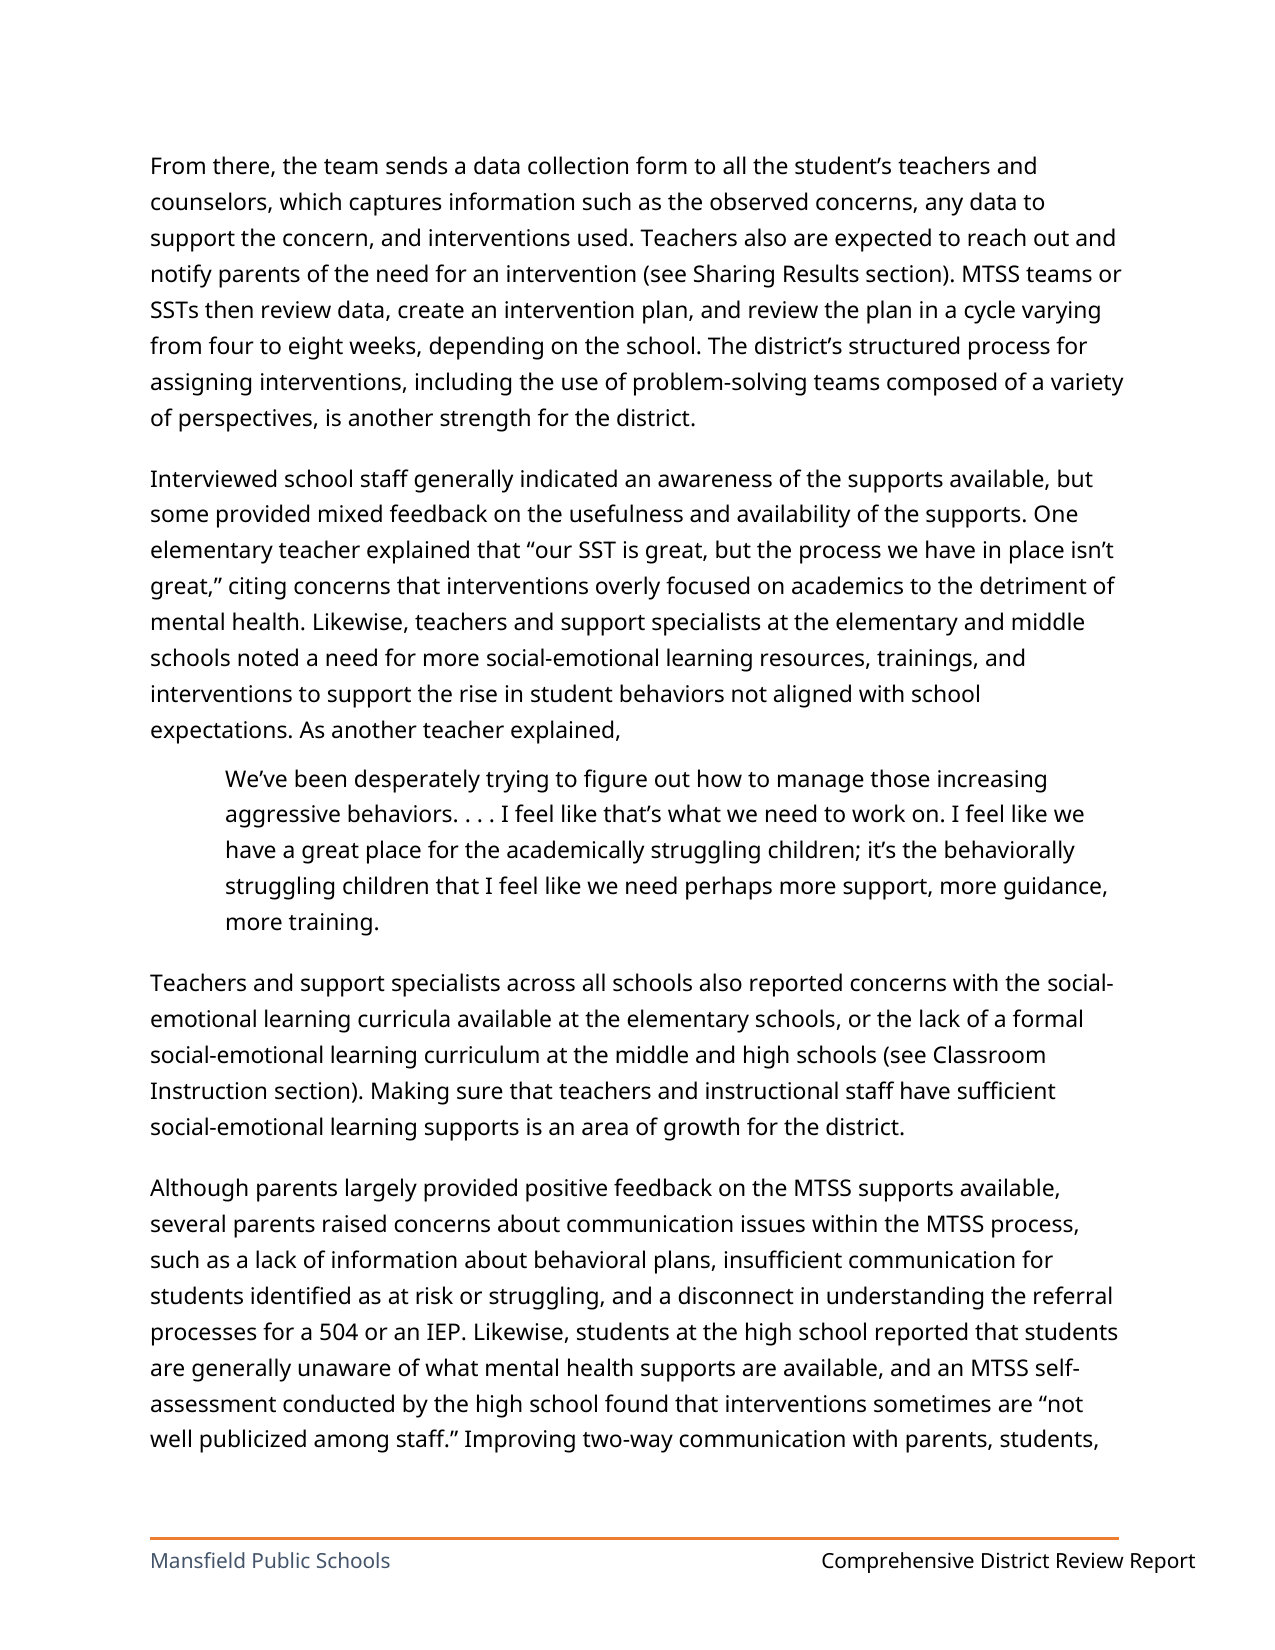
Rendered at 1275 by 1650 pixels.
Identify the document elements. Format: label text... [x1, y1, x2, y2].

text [150, 1172, 1125, 1455]
text We’ve been desperately trying to figure out how to manage those increasing aggressive behaviors. . . . I feel like that’s what we need to work on. I feel like we have a great place for the academically struggling children; it’s the behaviorally struggling children that I feel like we need perhaps more support, more guidance, more training. [225, 762, 1125, 937]
text Interviewed school staff generally indicated an awareness of the supports available, but some provided mixed feedback on the usefulness and availability of the supports. One elementary teacher explained that “our SST is great, but the process we have in place isn’t great,” citing concerns that interventions overly focused on academics to the detriment of mental health. Likewise, teachers and support specialists at the elementary and middle schools noted a need for more social-emotional learning resources, trainings, and interventions to support the rise in student behaviors not aligned with school expectations. As another teacher explained, [150, 462, 1125, 745]
text Teachers and support specialists across all schools also reported concerns with the social-emotional learning curricula available at the elementary schools, or the lack of a formal social-emotional learning curriculum at the middle and high schools (see Classroom Instruction section). Making sure that teachers and instructional staff have sufficient social-emotional learning supports is an area of growth for the district. [150, 967, 1125, 1142]
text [150, 150, 1125, 433]
